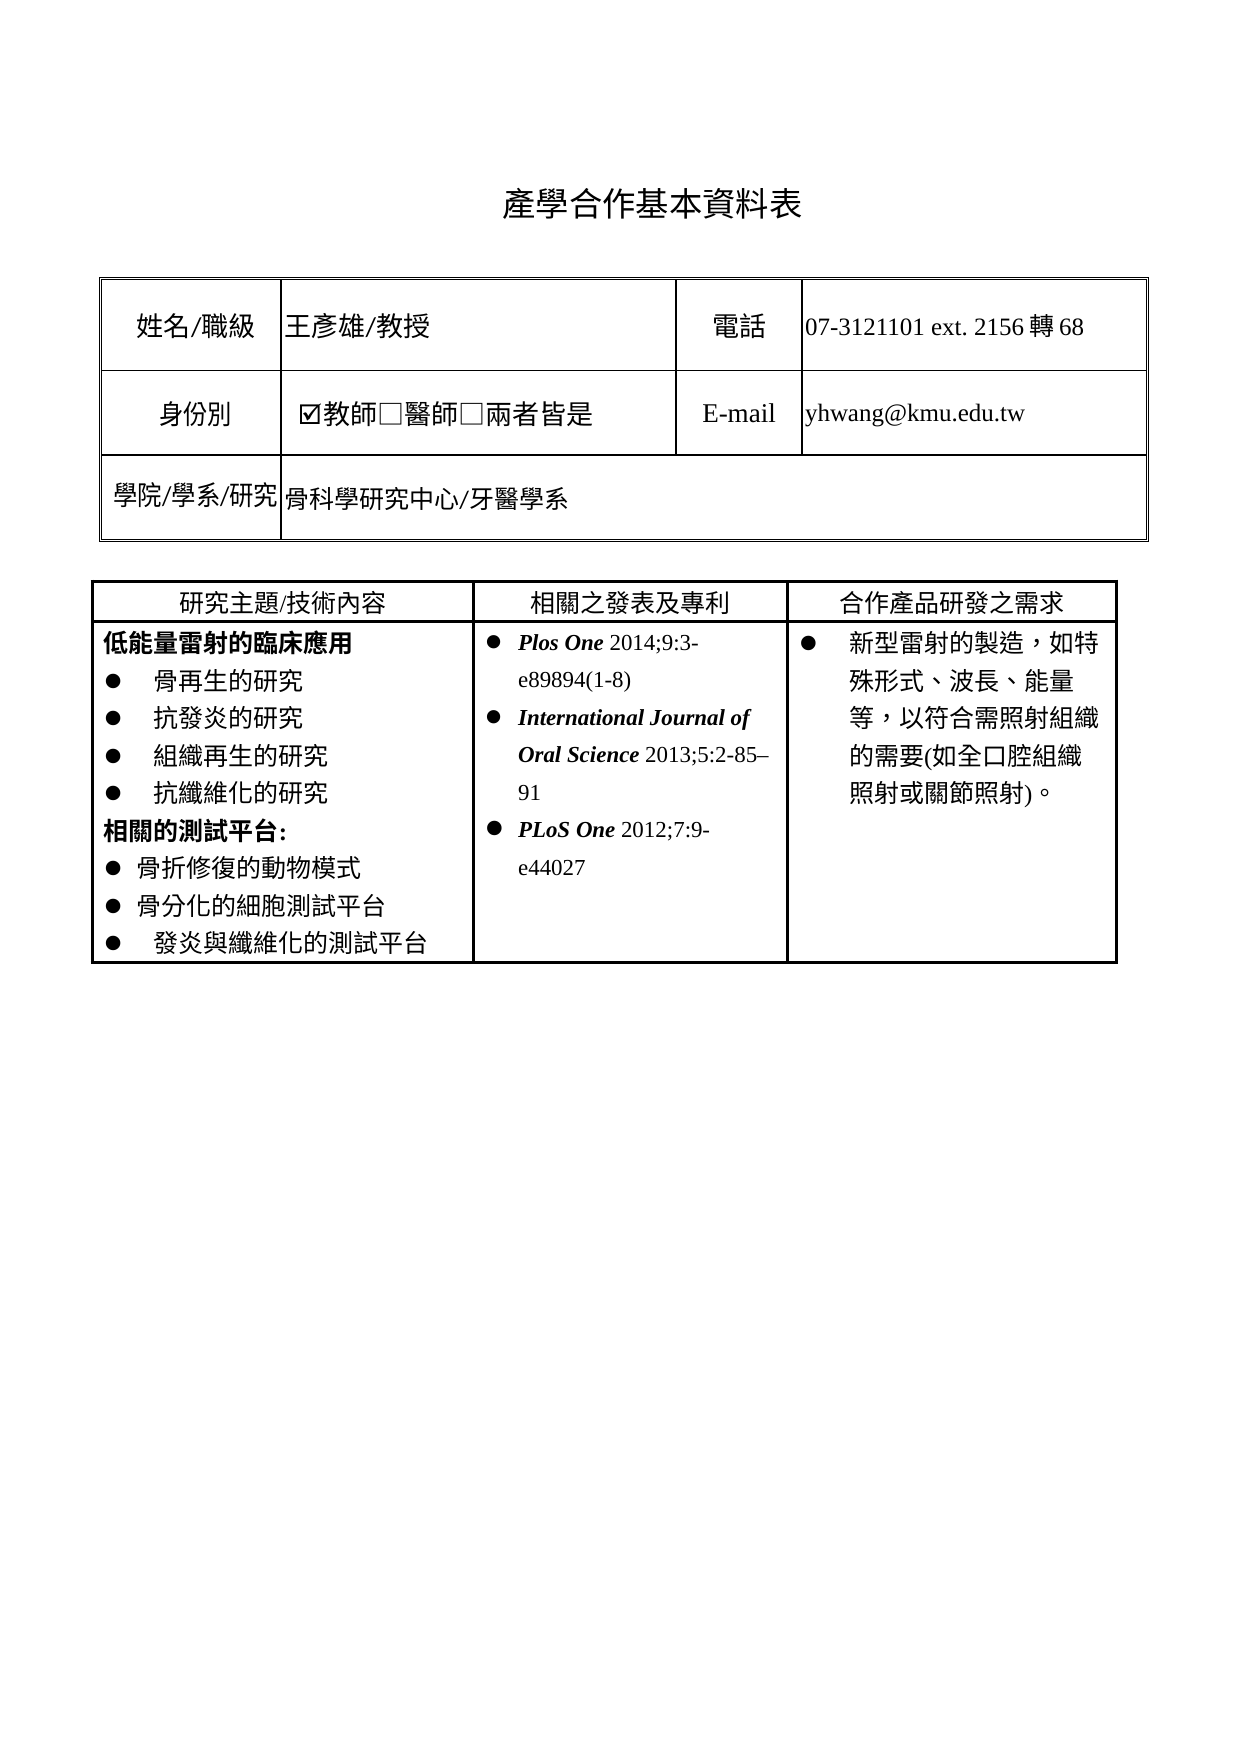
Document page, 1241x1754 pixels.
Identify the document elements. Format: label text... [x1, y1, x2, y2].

table_cell 身份別 [102, 371, 280, 454]
table_cell E-mail [677, 371, 801, 454]
table_cell 教師□醫師□兩者皆是 [282, 371, 675, 454]
table_header 王彥雄/教授 [282, 280, 675, 370]
text 產學合作基本資料表 [103, 164, 1128, 239]
table_cell yhwang@kmu.edu.tw [803, 371, 1146, 454]
table_cell 低能量雷射的臨床應用 骨再生的研究 抗發炎的研究 組織再生的研究 抗纖維化的研究 相關的測試平台: 骨折修復的動物模式 骨分化的細胞測試平台 發炎與纖維化的測試平台 [94, 623, 472, 961]
table_cell 骨科學研究中心/牙醫學系 [282, 456, 1146, 539]
table_header 07-3121101 ext. 2156轉68 [803, 280, 1146, 370]
table_cell 學院/學系/研究中心 [102, 456, 280, 539]
table_header 姓名/職級 [102, 280, 280, 370]
table_header 電話 [677, 280, 801, 370]
table_cell Plos One 2014;9:3-e89894(1-8) International Journal of Oral Science 2013;5:2-85–91 PLoS One 2012;7:9-e44027 [475, 623, 786, 961]
table_cell 新型雷射的製造，如特殊形式、波長、能量等，以符合需照射組織的需要(如全口腔組織照射或關節照射)。 [789, 623, 1115, 961]
table_header 研究主題/技術內容 [94, 583, 472, 620]
table_header 合作產品研發之需求 [789, 583, 1115, 620]
table_header 相關之發表及專利 [475, 583, 786, 620]
